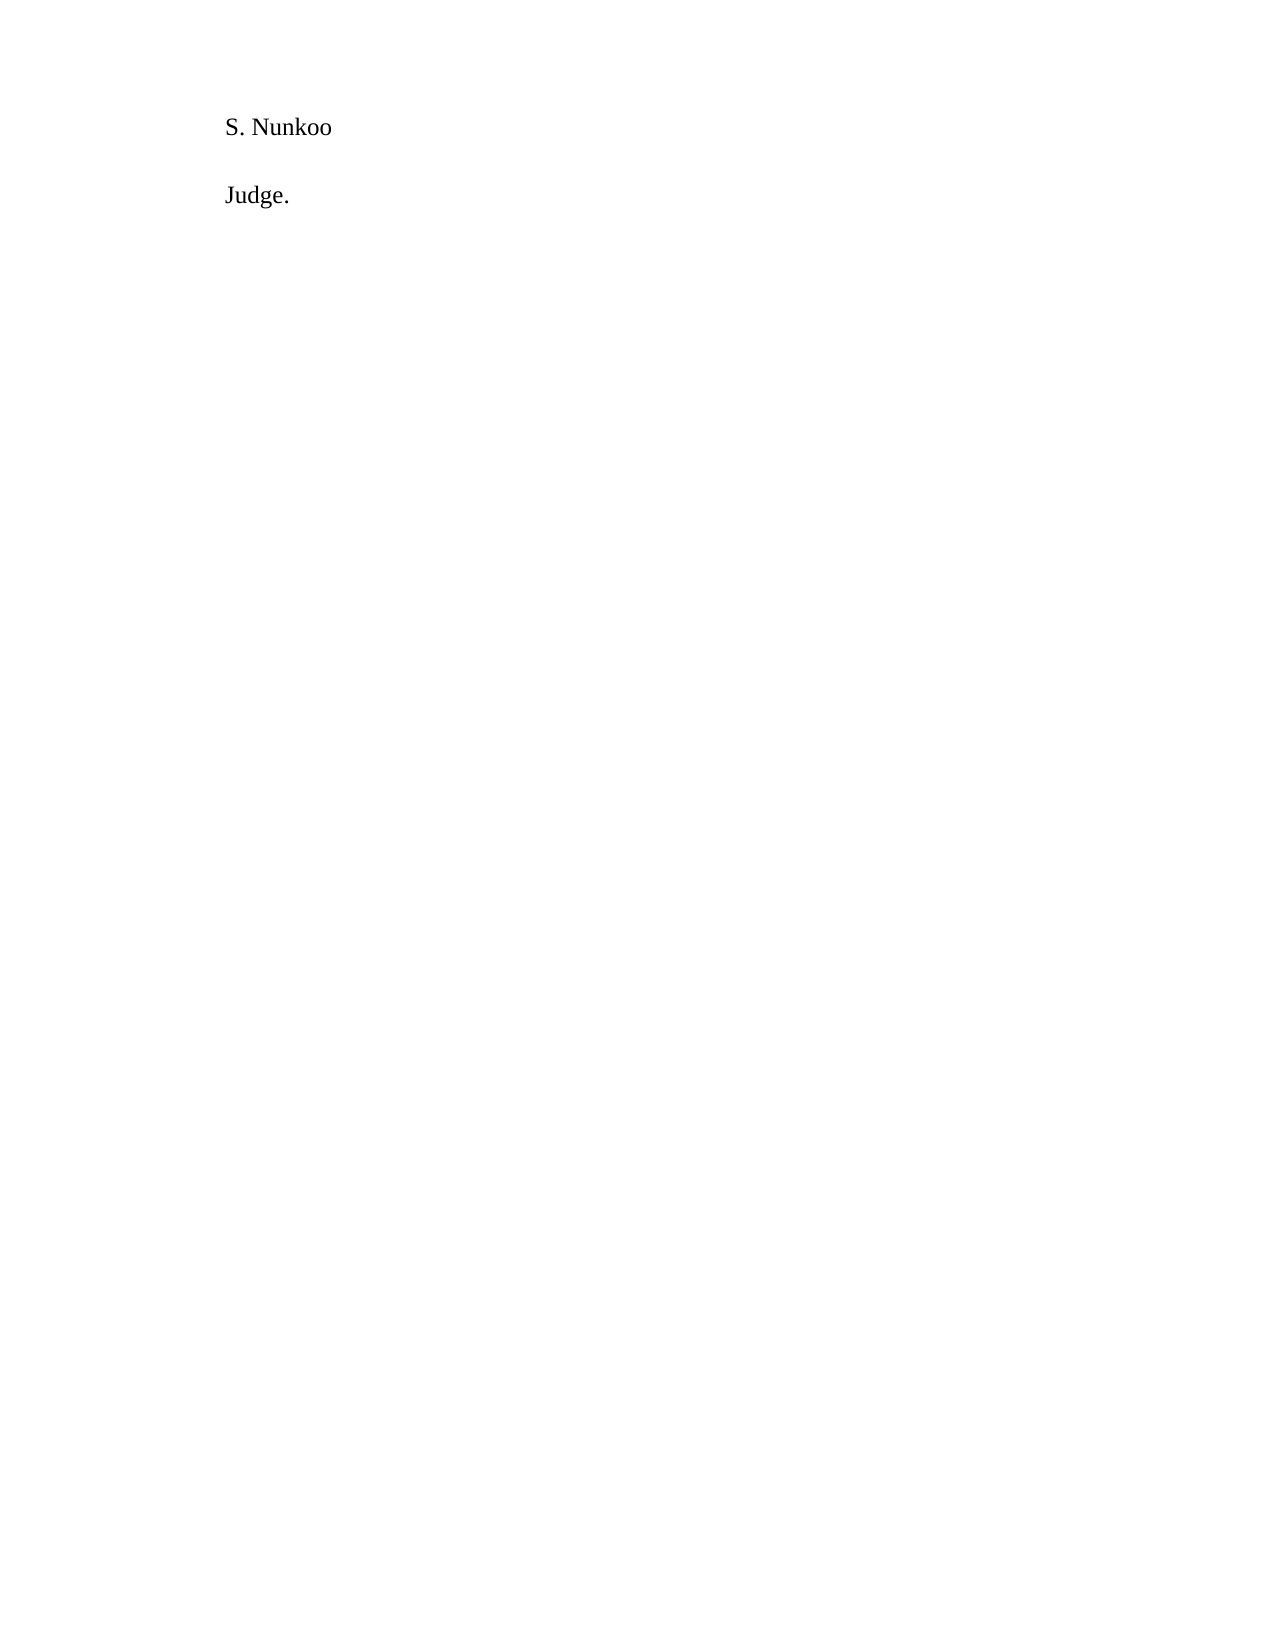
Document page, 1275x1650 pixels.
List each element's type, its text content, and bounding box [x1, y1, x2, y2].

list Judge. [225, 181, 1125, 209]
list S. Nunkoo [225, 112, 1125, 141]
